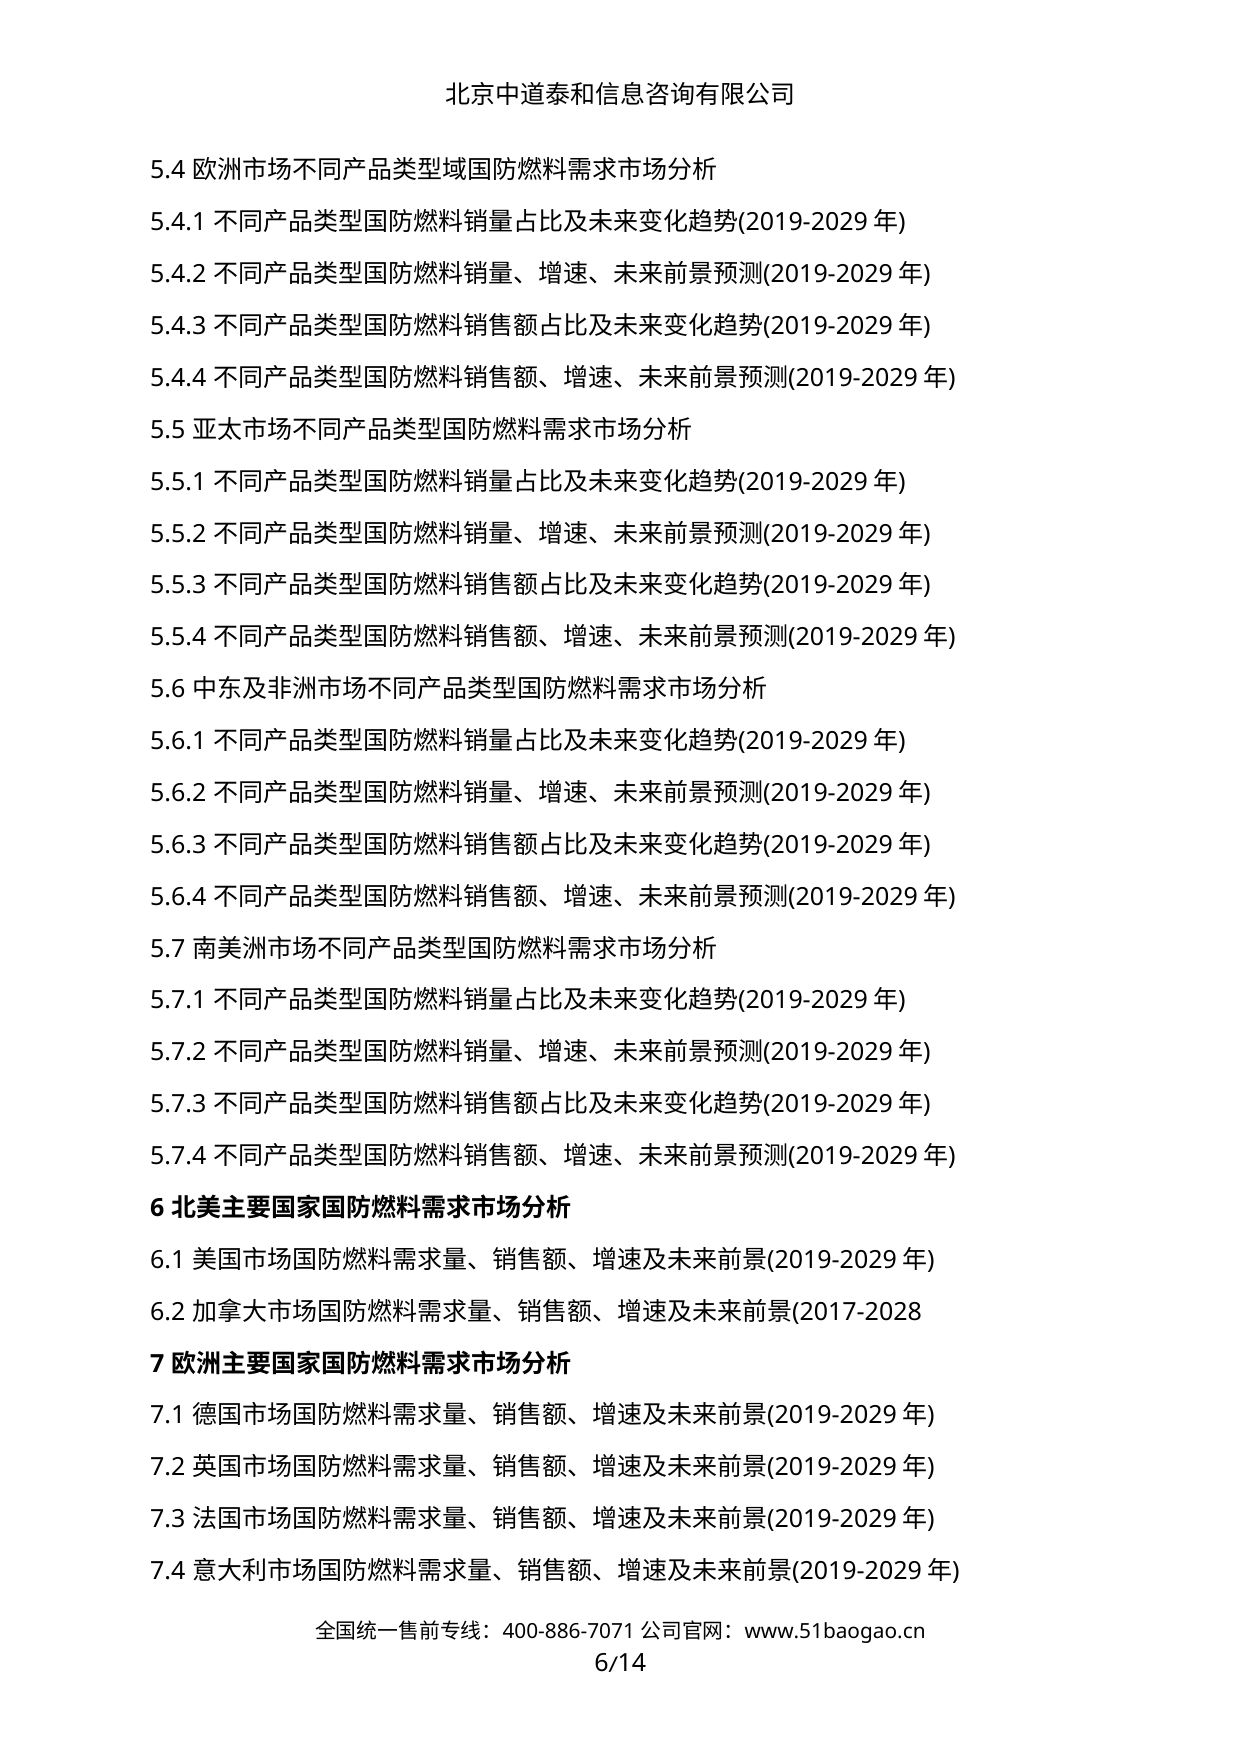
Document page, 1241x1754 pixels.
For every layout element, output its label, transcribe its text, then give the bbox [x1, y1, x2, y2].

text 7.3 法国市场国防燃料需求量、销售额、增速及未来前景(2019-2029年) [150, 1499, 1090, 1535]
text 5.6 中东及非洲市场不同产品类型国防燃料需求市场分析 [150, 669, 1090, 705]
text 5.5.1 不同产品类型国防燃料销量占比及未来变化趋势(2019-2029年) [150, 461, 1090, 497]
text 5.4.4 不同产品类型国防燃料销售额、增速、未来前景预测(2019-2029年) [150, 357, 1090, 394]
text 5.4.3 不同产品类型国防燃料销售额占比及未来变化趋势(2019-2029年) [150, 306, 1090, 342]
text 5.4.1 不同产品类型国防燃料销量占比及未来变化趋势(2019-2029年) [150, 202, 1090, 238]
text 7.4 意大利市场国防燃料需求量、销售额、增速及未来前景(2019-2029年) [150, 1551, 1090, 1587]
text 5.6.4 不同产品类型国防燃料销售额、增速、未来前景预测(2019-2029年) [150, 876, 1090, 912]
text 5.5 亚太市场不同产品类型国防燃料需求市场分析 [150, 409, 1090, 446]
text 5.6.2 不同产品类型国防燃料销量、增速、未来前景预测(2019-2029年) [150, 772, 1090, 809]
text 5.6.1 不同产品类型国防燃料销量占比及未来变化趋势(2019-2029年) [150, 721, 1090, 757]
text 5.7.4 不同产品类型国防燃料销售额、增速、未来前景预测(2019-2029年) [150, 1136, 1090, 1172]
text 7 欧洲主要国家国防燃料需求市场分析 [150, 1343, 1090, 1379]
text 5.4 欧洲市场不同产品类型域国防燃料需求市场分析 [150, 150, 1090, 186]
text 7.2 英国市场国防燃料需求量、销售额、增速及未来前景(2019-2029年) [150, 1447, 1090, 1483]
text 5.5.4 不同产品类型国防燃料销售额、增速、未来前景预测(2019-2029年) [150, 617, 1090, 653]
text 5.4.2 不同产品类型国防燃料销量、增速、未来前景预测(2019-2029年) [150, 254, 1090, 290]
text 6.2 加拿大市场国防燃料需求量、销售额、增速及未来前景(2017-2028 [150, 1291, 1090, 1327]
text 5.5.3 不同产品类型国防燃料销售额占比及未来变化趋势(2019-2029年) [150, 565, 1090, 601]
text 5.6.3 不同产品类型国防燃料销售额占比及未来变化趋势(2019-2029年) [150, 824, 1090, 861]
text 5.7.3 不同产品类型国防燃料销售额占比及未来变化趋势(2019-2029年) [150, 1084, 1090, 1120]
text 6.1 美国市场国防燃料需求量、销售额、增速及未来前景(2019-2029年) [150, 1239, 1090, 1276]
text 5.5.2 不同产品类型国防燃料销量、增速、未来前景预测(2019-2029年) [150, 513, 1090, 549]
text 5.7.2 不同产品类型国防燃料销量、增速、未来前景预测(2019-2029年) [150, 1032, 1090, 1068]
text 6 北美主要国家国防燃料需求市场分析 [150, 1187, 1090, 1224]
text 5.7.1 不同产品类型国防燃料销量占比及未来变化趋势(2019-2029年) [150, 980, 1090, 1016]
text 5.7 南美洲市场不同产品类型国防燃料需求市场分析 [150, 928, 1090, 964]
text 7.1 德国市场国防燃料需求量、销售额、增速及未来前景(2019-2029年) [150, 1395, 1090, 1431]
